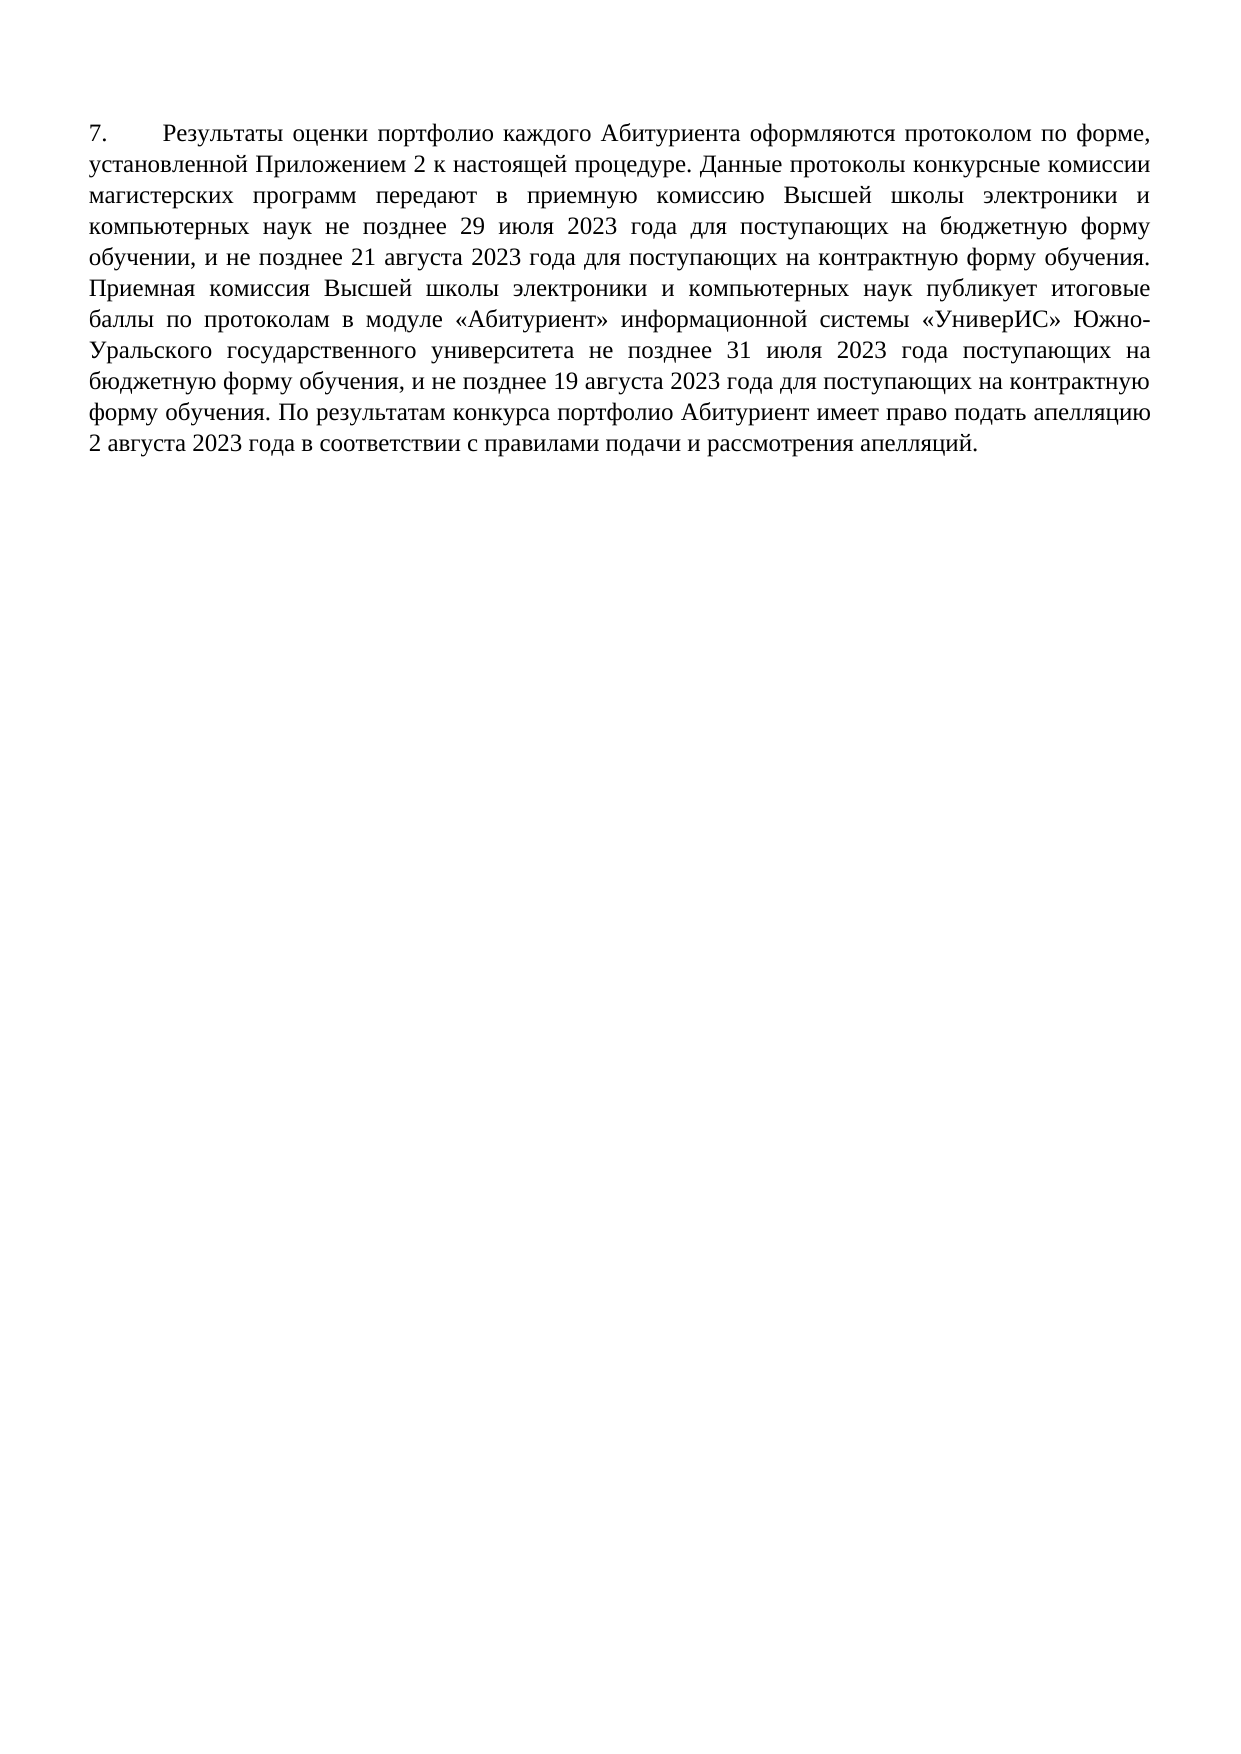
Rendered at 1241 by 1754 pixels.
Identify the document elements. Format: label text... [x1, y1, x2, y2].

list Результаты оценки портфолио каждого Абитуриента оформляются протоколом по форме, установленной Приложением 2 к настоящей процедуре. Данные протоколы конкурсные комиссии магистерских программ передают в приемную комиссию Высшей школы электроники и компьютерных наук не позднее 29 июля 2023 года для поступающих на бюджетную форму обучении, и не позднее 21 августа 2023 года для поступающих на контрактную форму обучения. Приемная комиссия Высшей школы электроники и компьютерных наук публикует итоговые баллы по протоколам в модуле «Абитуриент» информационной системы «УниверИС» Южно-Уральского государственного университета не позднее 31 июля 2023 года поступающих на бюджетную форму обучения, и не позднее 19 августа 2023 года для поступающих на контрактную форму обучения. По результатам конкурса портфолио Абитуриент имеет право подать апелляцию 2 августа 2023 года в соответствии с правилами подачи и рассмотрения апелляций. [88, 118, 1152, 457]
